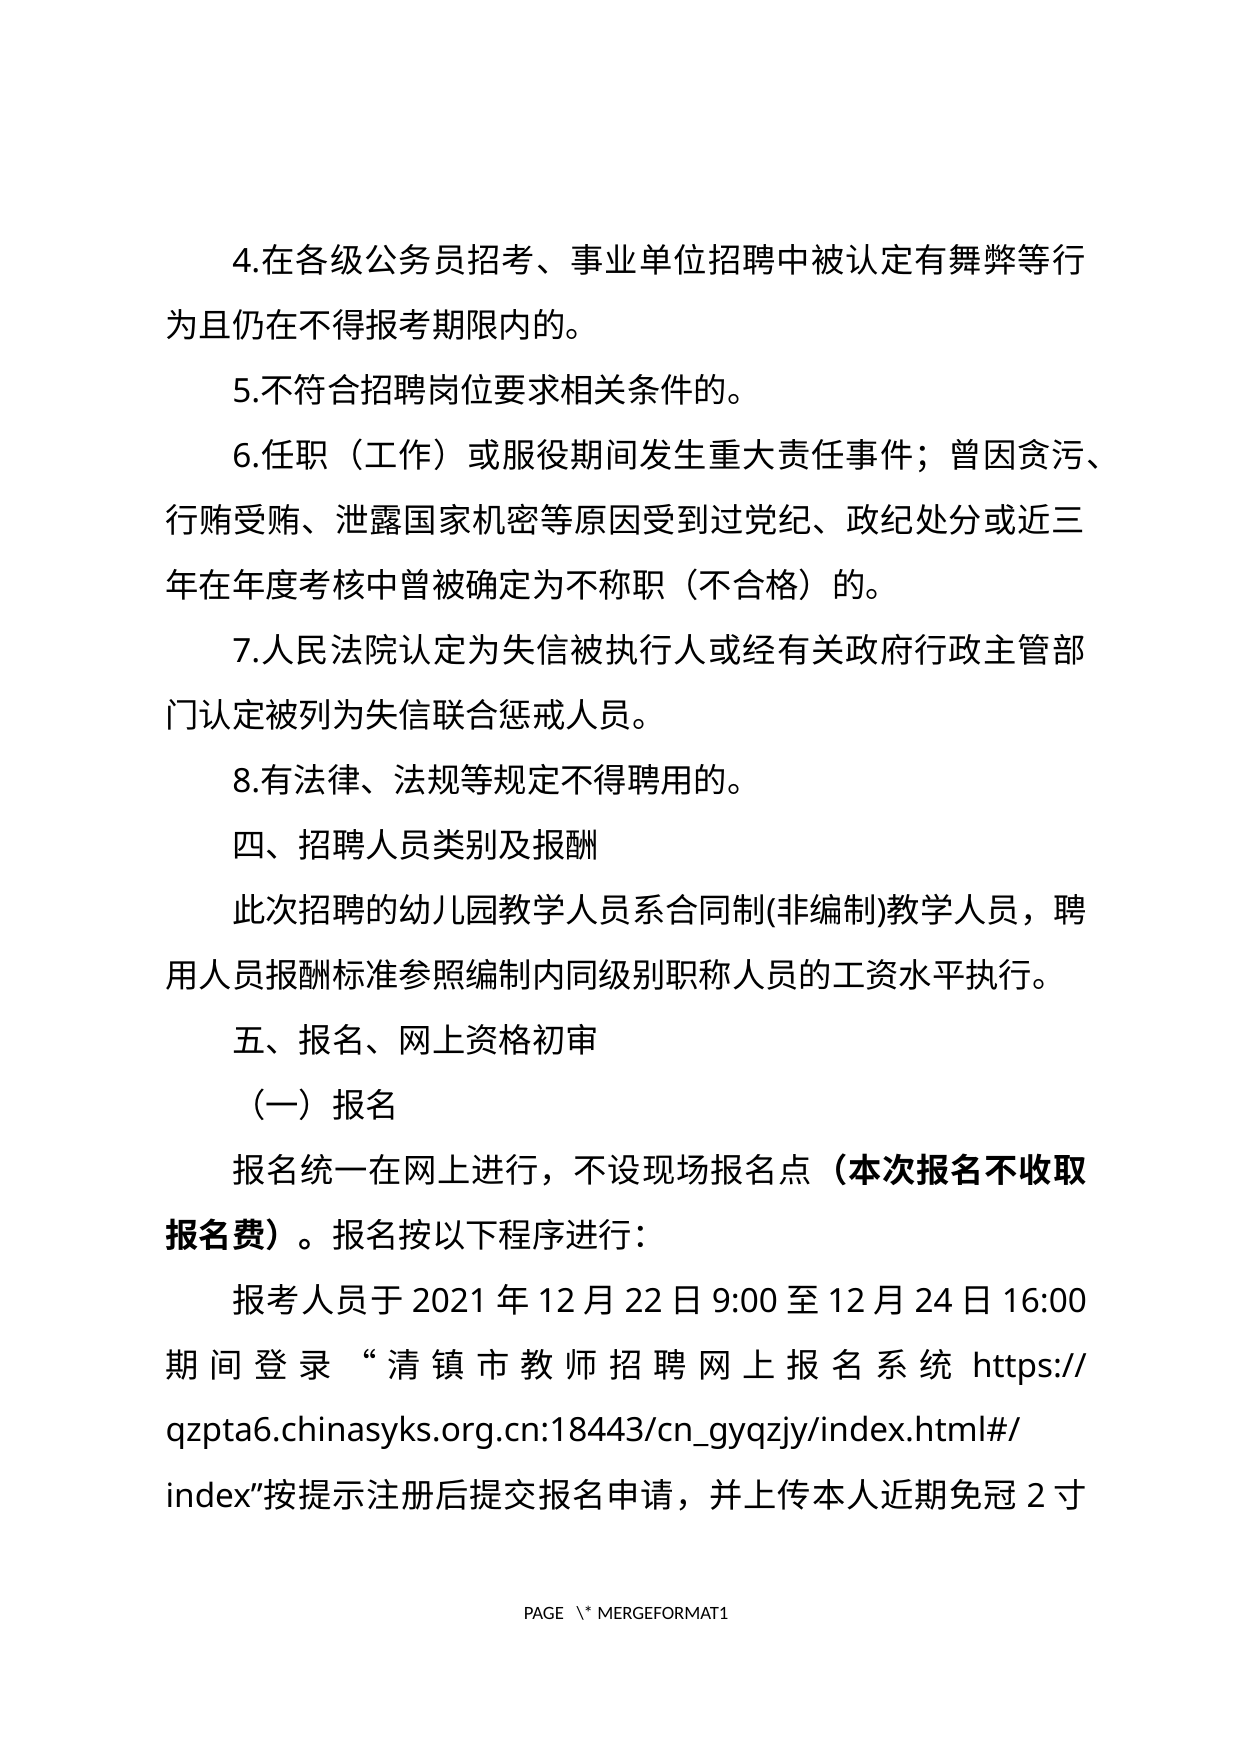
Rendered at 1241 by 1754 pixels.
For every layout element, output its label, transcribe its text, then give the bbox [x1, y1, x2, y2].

text 四、招聘人员类别及报酬 [165, 811, 1087, 876]
text 7.人民法院认定为失信被执行人或经有关政府行政主管部门认定被列为失信联合惩戒人员。 [165, 616, 1087, 746]
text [165, 1266, 1087, 1526]
text 5.不符合招聘岗位要求相关条件的。 [165, 356, 1087, 421]
text （一）报名 [165, 1071, 1087, 1136]
text 4.在各级公务员招考、事业单位招聘中被认定有舞弊等行为且仍在不得报考期限内的。 [165, 226, 1087, 356]
text 8.有法律、法规等规定不得聘用的。 [165, 746, 1087, 811]
text 此次招聘的幼儿园教学人员系合同制(非编制)教学人员，聘用人员报酬标准参照编制内同级别职称人员的工资水平执行。 [165, 876, 1087, 1006]
text 6.任职（工作）或服役期间发生重大责任事件；曾因贪污、行贿受贿、泄露国家机密等原因受到过党纪、政纪处分或近三年在年度考核中曾被确定为不称职（不合格）的。 [165, 421, 1087, 616]
text 五、报名、网上资格初审 [165, 1006, 1087, 1071]
text 报名统一在网上进行，不设现场报名点（本次报名不收取报名费）。报名按以下程序进行： [165, 1136, 1087, 1266]
